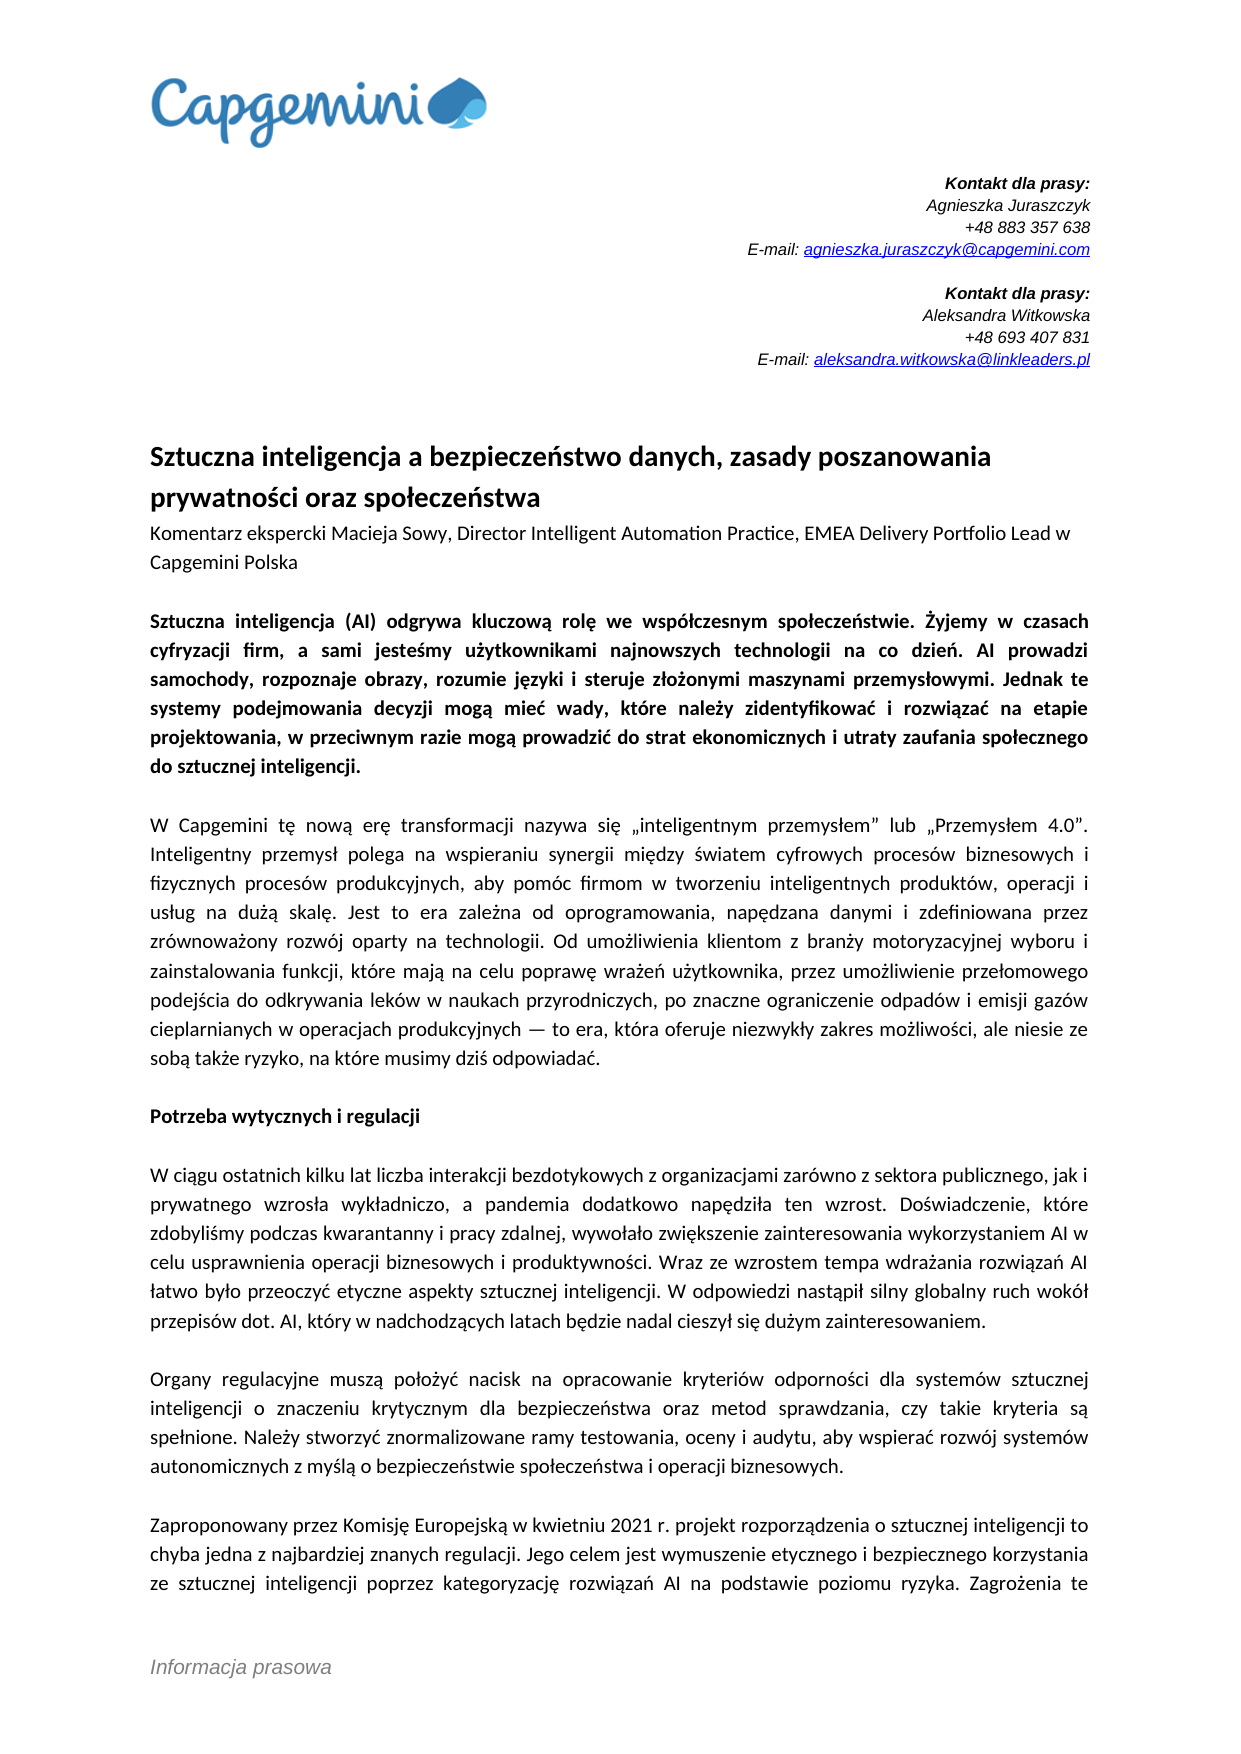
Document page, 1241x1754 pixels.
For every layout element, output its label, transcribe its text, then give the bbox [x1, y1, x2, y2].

text W ciągu ostatnich kilku lat liczba interakcji bezdotykowych z organizacjami zarówno z sektora publicznego, jak i prywatnego wzrosła wykładniczo, a pandemia dodatkowo napędziła ten wzrost. Doświadczenie, które zdobyliśmy podczas kwarantanny i pracy zdalnej, wywołało zwiększenie zainteresowania wykorzystaniem AI w celu usprawnienia operacji biznesowych i produktywności. Wraz ze wzrostem tempa wdrażania rozwiązań AI łatwo było przeoczyć etyczne aspekty sztucznej inteligencji. W odpowiedzi nastąpił silny globalny ruch wokół przepisów dot. AI, który w nadchodzących latach będzie nadal cieszył się dużym zainteresowaniem. [150, 1162, 1090, 1333]
text Sztuczna inteligencja (AI) odgrywa kluczową rolę we współczesnym społeczeństwie. Żyjemy w czasach cyfryzacji firm, a sami jesteśmy użytkownikami najnowszych technologii na co dzień. AI prowadzi samochody, rozpoznaje obrazy, rozumie języki i steruje złożonymi maszynami przemysłowymi. Jednak te systemy podejmowania decyzji mogą mieć wady, które należy zidentyfikować i rozwiązać na etapie projektowania, w przeciwnym razie mogą prowadzić do strat ekonomicznych i utraty zaufania społecznego do sztucznej inteligencji. [150, 608, 1090, 779]
text W Capgemini tę nową erę transformacji nazywa się „inteligentnym przemysłem” lub „Przemysłem 4.0”. Inteligentny przemysł polega na wspieraniu synergii między światem cyfrowych procesów biznesowych i fizycznych procesów produkcyjnych, aby pomóc firmom w tworzeniu inteligentnych produktów, operacji i usług na dużą skalę. Jest to era zależna od oprogramowania, napędzana danymi i zdefiniowana przez zrównoważony rozwój oparty na technologii. Od umożliwienia klientom z branży motoryzacyjnej wyboru i zainstalowania funkcji, które mają na celu poprawę wrażeń użytkownika, przez umożliwienie przełomowego podejścia do odkrywania leków w naukach przyrodniczych, po znaczne ograniczenie odpadów i emisji gazów cieplarnianych w operacjach produkcyjnych — to era, która oferuje niezwykły zakres możliwości, ale niesie ze sobą także ryzyko, na które musimy dziś odpowiadać. [150, 812, 1090, 1071]
text Sztuczna inteligencja a bezpieczeństwo danych, zasady poszanowania prywatności oraz społeczeństwa [150, 438, 1090, 515]
text Aleksandra Witkowska [150, 305, 1090, 324]
text +48 693 407 831 [150, 327, 1090, 347]
picture [150, 75, 488, 149]
text Komentarz ekspercki Macieja Sowy, Director Intelligent Automation Practice, EMEA Delivery Portfolio Lead w Capgemini Polska [150, 520, 1090, 575]
text E-mail: aleksandra.witkowska@linkleaders.pl [150, 349, 1090, 368]
text Kontakt dla prasy: [150, 283, 1090, 303]
text Potrzeba wytycznych i regulacji [150, 1104, 1090, 1129]
text Kontakt dla prasy: [150, 173, 1090, 193]
text +48 883 357 638 [150, 217, 1090, 237]
text E-mail: agnieszka.juraszczyk@capgemini.com [150, 239, 1090, 259]
text Agnieszka Juraszczyk [150, 196, 1090, 215]
text Organy regulacyjne muszą położyć nacisk na opracowanie kryteriów odporności dla systemów sztucznej inteligencji o znaczeniu krytycznym dla bezpieczeństwa oraz metod sprawdzania, czy takie kryteria są spełnione. Należy stworzyć znormalizowane ramy testowania, oceny i audytu, aby wspierać rozwój systemów autonomicznych z myślą o bezpieczeństwie społeczeństwa i operacji biznesowych. [150, 1366, 1090, 1479]
